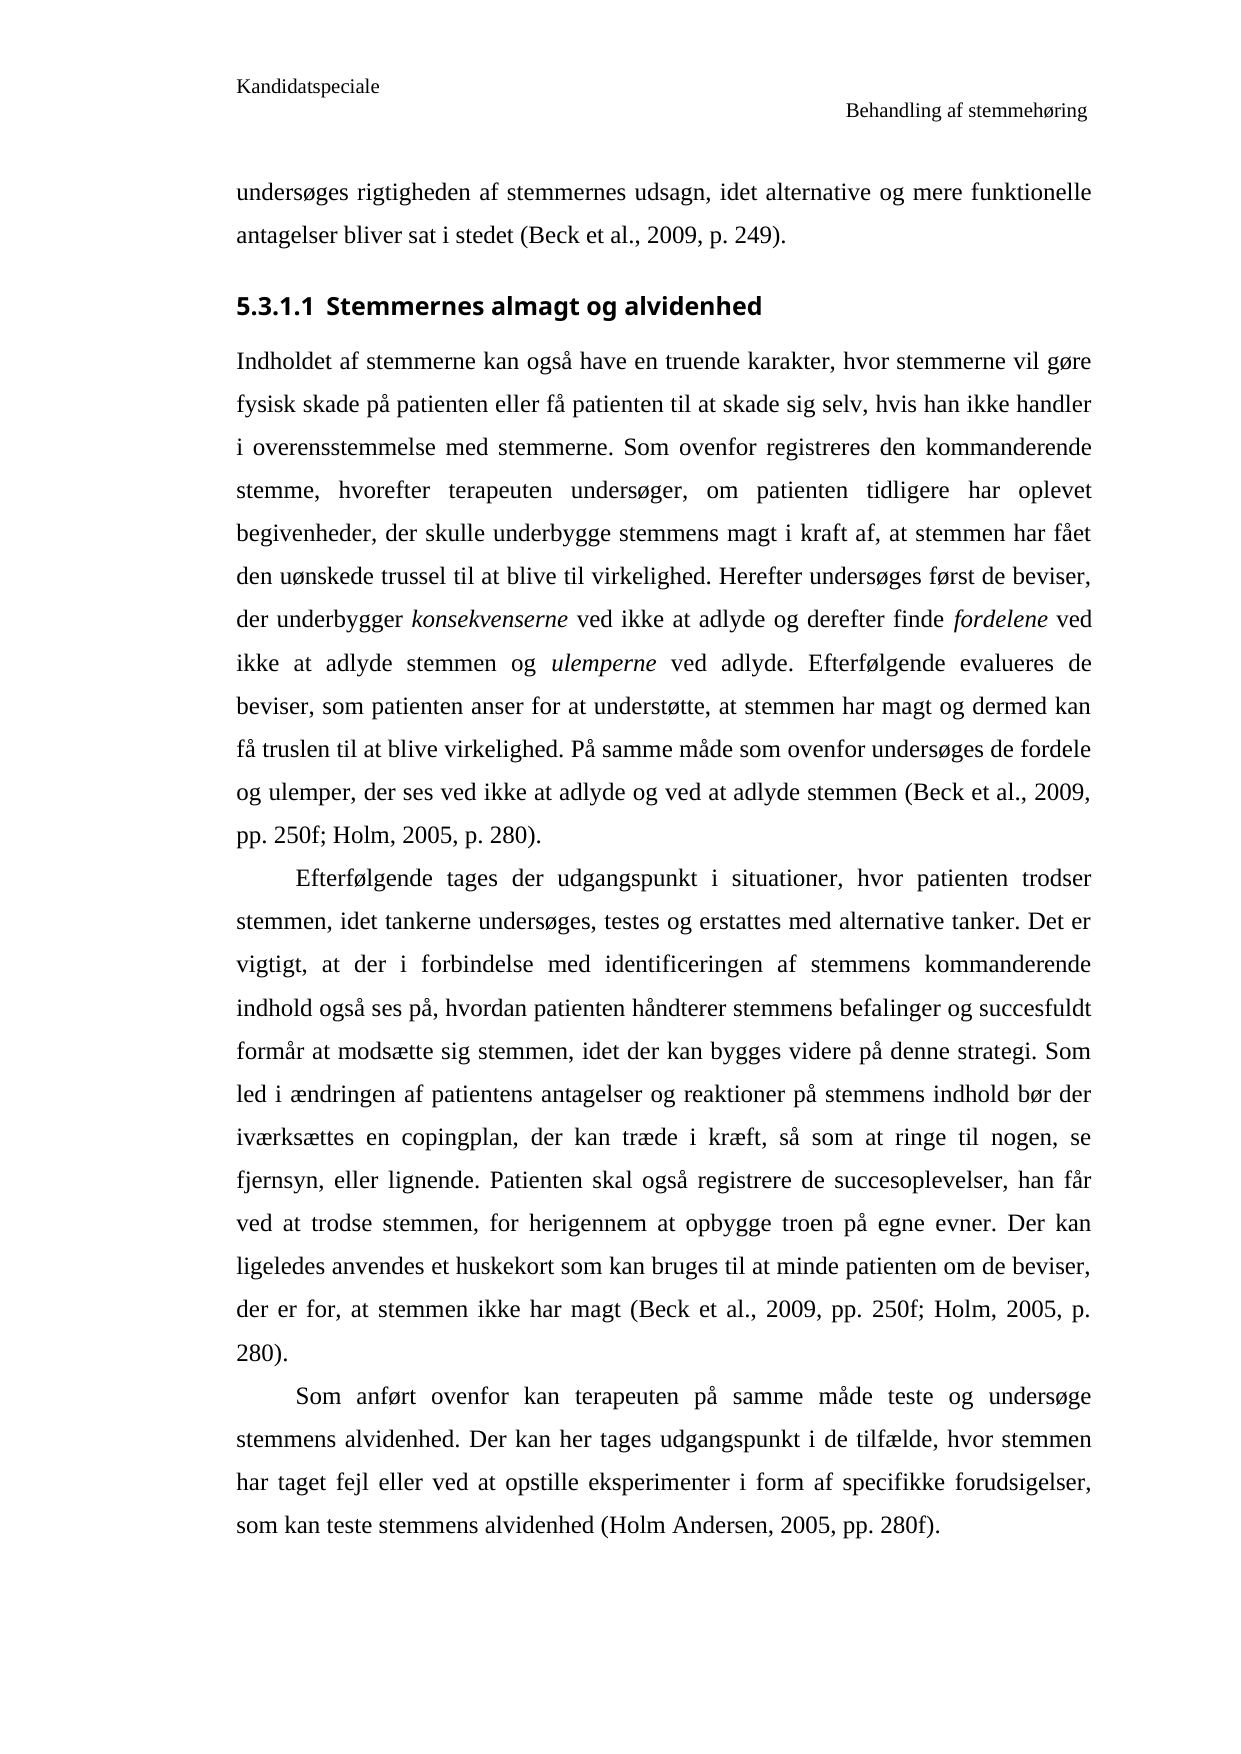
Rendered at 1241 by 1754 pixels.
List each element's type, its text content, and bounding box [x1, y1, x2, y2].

text Indholdet af stemmerne kan også have en truende karakter, hvor stemmerne vil gøre fysisk skade på patienten eller få patienten til at skade sig selv, hvis han ikke handler i overensstemmelse med stemmerne. Som ovenfor registreres den kommanderende stemme, hvorefter terapeuten undersøger, om patienten tidligere har oplevet begivenheder, der skulle underbygge stemmens magt i kraft af, at stemmen har fået den uønskede trussel til at blive til virkelighed. Herefter undersøges først de beviser, der underbygger konsekvenserne ved ikke at adlyde og derefter finde fordelene ved ikke at adlyde stemmen og ulemperne ved adlyde. Efterfølgende evalueres de beviser, som patienten anser for at understøtte, at stemmen har magt og dermed kan få truslen til at blive virkelighed. På samme måde som ovenfor undersøges de fordele og ulemper, der ses ved ikke at adlyde og ved at adlyde stemmen (Beck et al., 2009, pp. 250f; Holm, 2005, p. 280). [236, 346, 1092, 849]
subtitle Stemmernes almagt og alvidenhed [236, 288, 1092, 322]
text Efterfølgende tages der udgangspunkt i situationer, hvor patienten trodser stemmen, idet tankerne undersøges, testes og erstattes med alternative tanker. Det er vigtigt, at der i forbindelse med identificeringen af stemmens kommanderende indhold også ses på, hvordan patienten håndterer stemmens befalinger og succesfuldt formår at modsætte sig stemmen, idet der kan bygges videre på denne strategi. Som led i ændringen af patientens antagelser og reaktioner på stemmens indhold bør der iværksættes en copingplan, der kan træde i kræft, så som at ringe til nogen, se fjernsyn, eller lignende. Patienten skal også registrere de succesoplevelser, han får ved at trodse stemmen, for herigennem at opbygge troen på egne evner. Der kan ligeledes anvendes et huskekort som kan bruges til at minde patienten om de beviser, der er for, at stemmen ikke har magt (Beck et al., 2009, pp. 250f; Holm, 2005, p. 280). [236, 863, 1092, 1366]
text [236, 177, 1092, 249]
text Som anført ovenfor kan terapeuten på samme måde teste og undersøge stemmens alvidenhed. Der kan her tages udgangspunkt i de tilfælde, hvor stemmen har taget fejl eller ved at opstille eksperimenter i form af specifikke forudsigelser, som kan teste stemmens alvidenhed (Holm Andersen, 2005, pp. 280f). [236, 1381, 1092, 1539]
